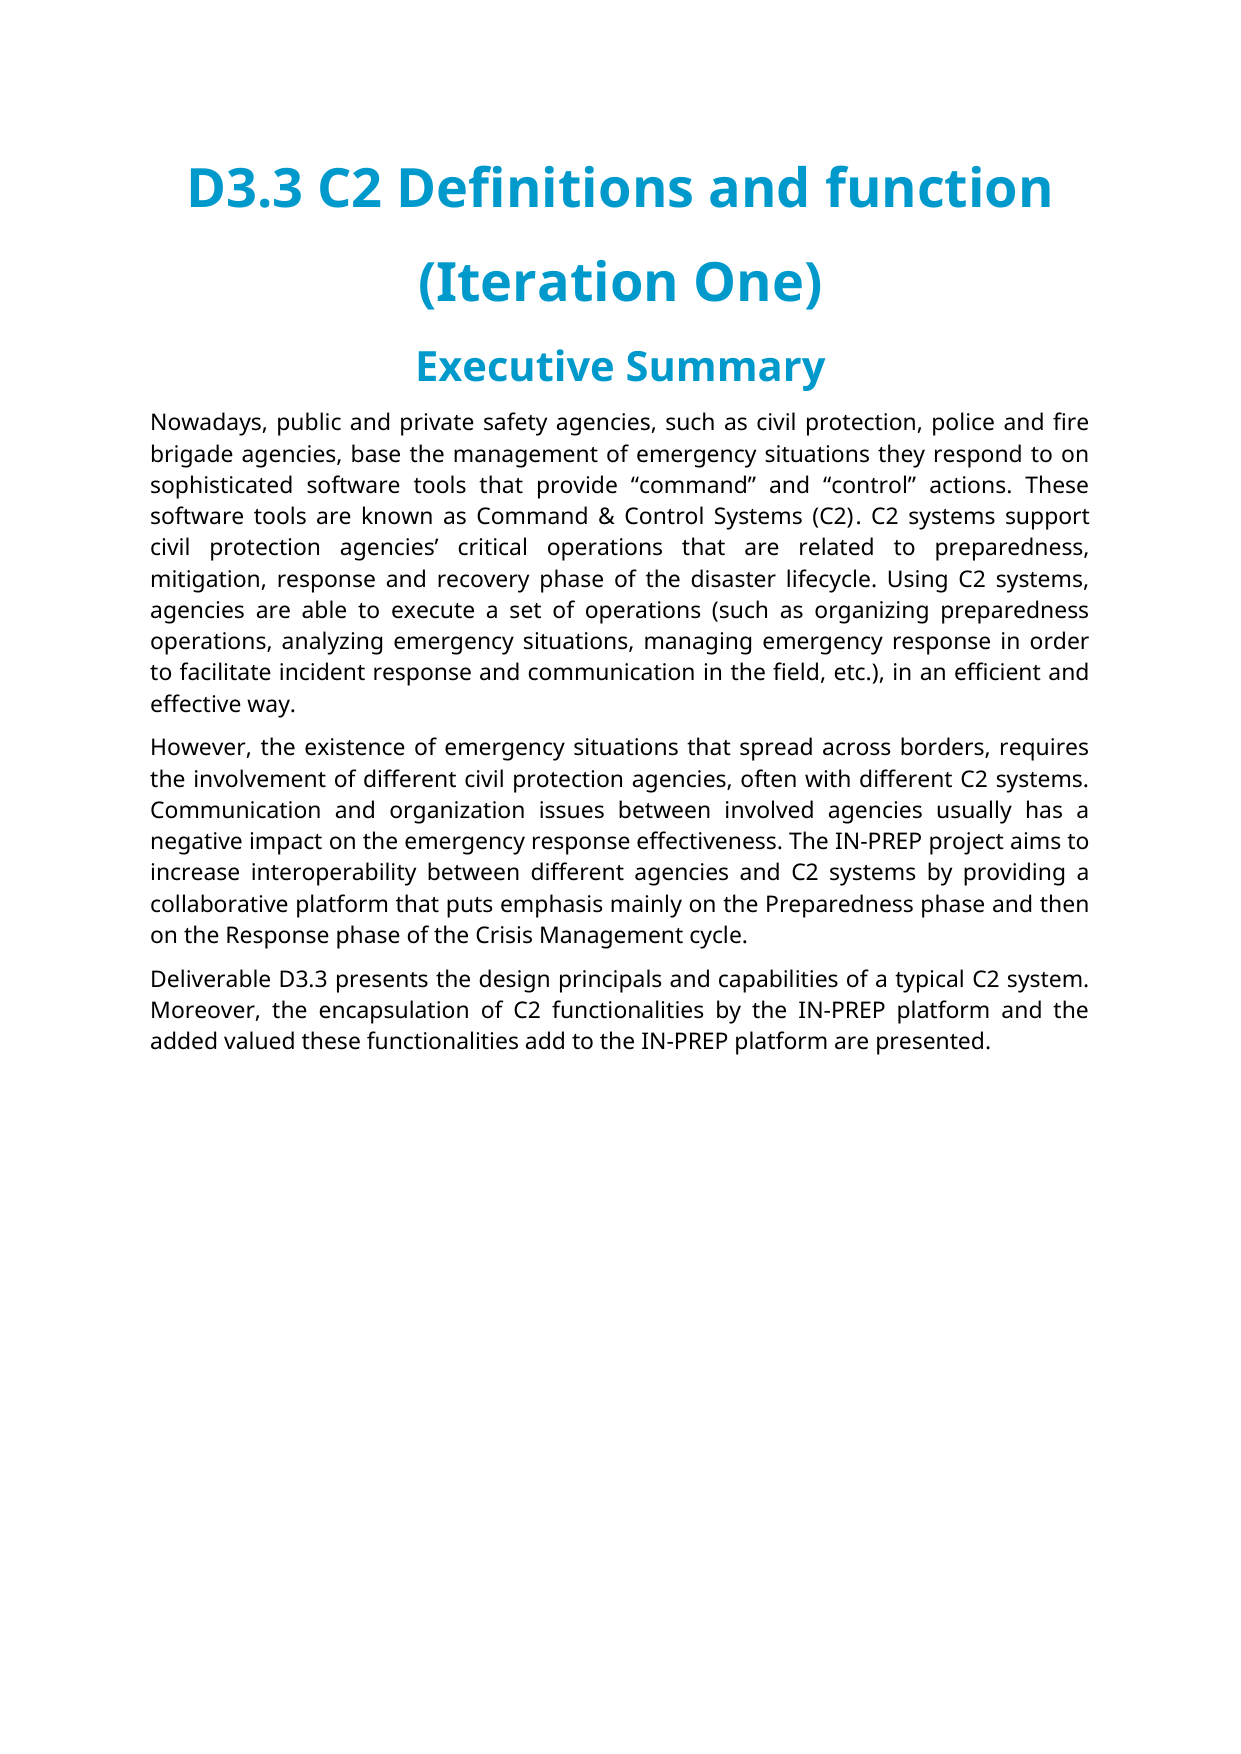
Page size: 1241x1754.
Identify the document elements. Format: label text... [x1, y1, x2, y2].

text Deliverable D3.3 presents the design principals and capabilities of a typical C2 system. Moreover, the encapsulation of C2 functionalities by the IN-PREP platform and the added valued these functionalities add to the IN-PREP platform are presented. [150, 963, 1090, 1056]
text D3.3 C2 Definitions and function [150, 150, 1090, 224]
text Nowadays, public and private safety agencies, such as civil protection, police and fire brigade agencies, base the management of emergency situations they respond to on sophisticated software tools that provide “command” and “control” actions. These software tools are known as Command & Control Systems (C2). C2 systems support civil protection agencies’ critical operations that are related to preparedness, mitigation, response and recovery phase of the disaster lifecycle. Using C2 systems, agencies are able to execute a set of operations (such as organizing preparedness operations, analyzing emergency situations, managing emergency response in order to facilitate incident response and communication in the field, etc.), in an efficient and effective way. [150, 406, 1090, 719]
text (Iteration One) [150, 243, 1090, 317]
text However, the existence of emergency situations that spread across borders, requires the involvement of different civil protection agencies, often with different C2 systems. Communication and organization issues between involved agencies usually has a negative impact on the emergency response effectiveness. The IN-PREP project aims to increase interoperability between different agencies and C2 systems by providing a collaborative platform that puts emphasis mainly on the Preparedness phase and then on the Response phase of the Crisis Management cycle. [150, 731, 1090, 950]
text Executive Summary [150, 337, 1090, 394]
